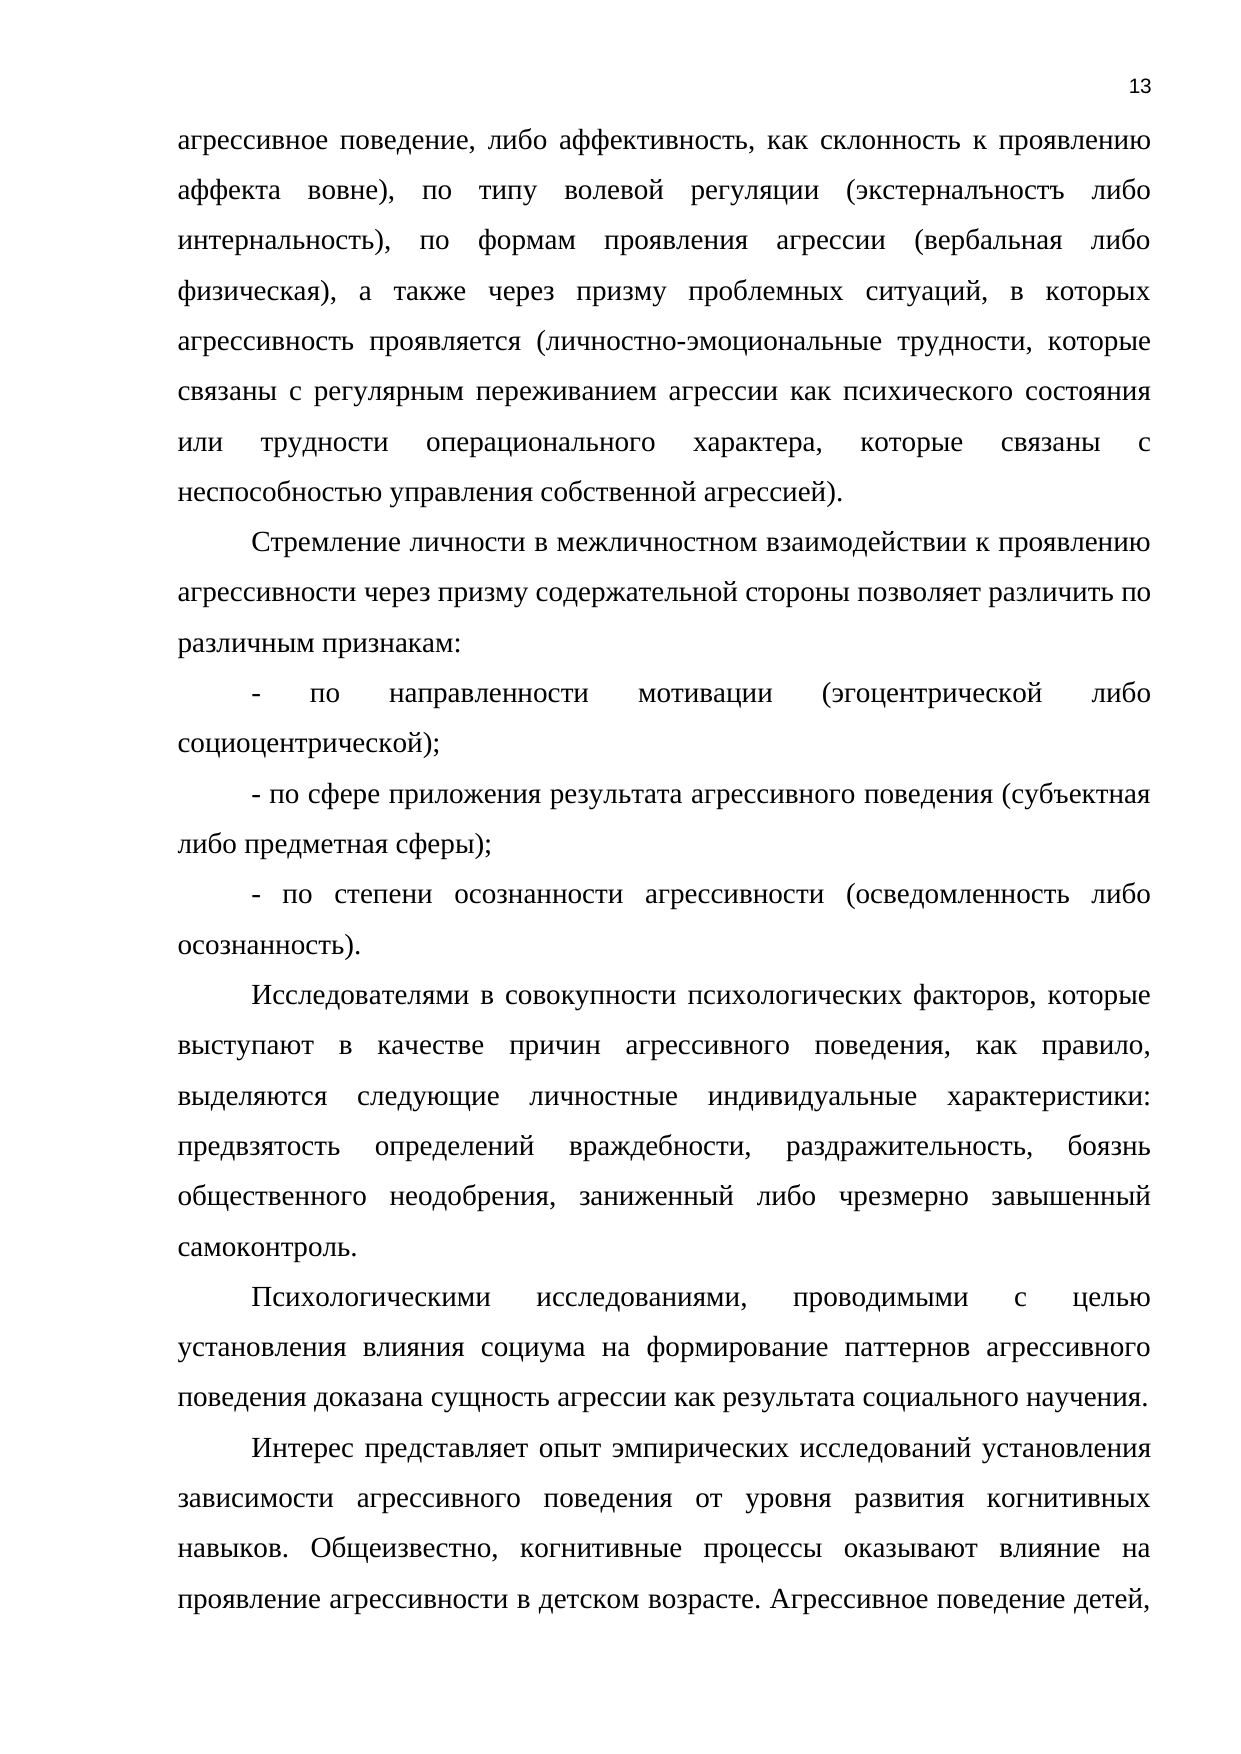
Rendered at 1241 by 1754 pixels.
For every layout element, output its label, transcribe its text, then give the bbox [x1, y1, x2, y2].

text - по направленности мотивации (эгоцентрической либо социоцентрической); [177, 675, 1152, 759]
text Психологическими исследованиями, проводимыми с целью установления влияния социума на формирование паттернов агрессивного поведения доказана сущность агрессии как результата социального научения. [177, 1279, 1152, 1413]
text - по степени осознанности агрессивности (осведомленность либо осознанность). [177, 876, 1152, 960]
text - по сфере приложения результата агрессивного поведения (субъектная либо предметная сферы); [177, 776, 1152, 860]
text Исследователями в совокупности психологических факторов, которые выступают в качестве причин агрессивного поведения, как правило, выделяются следующие личностные индивидуальные характеристики: предвзятость определений враждебности, раздражительность, боязнь общественного неодобрения, заниженный либо чрезмерно завышенный самоконтроль. [177, 977, 1152, 1262]
text Стремление личности в межличностном взаимодействии к проявлению агрессивности через призму содержательной стороны позволяет различить по различным признакам: [177, 524, 1152, 658]
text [177, 122, 1152, 507]
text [177, 1430, 1152, 1614]
